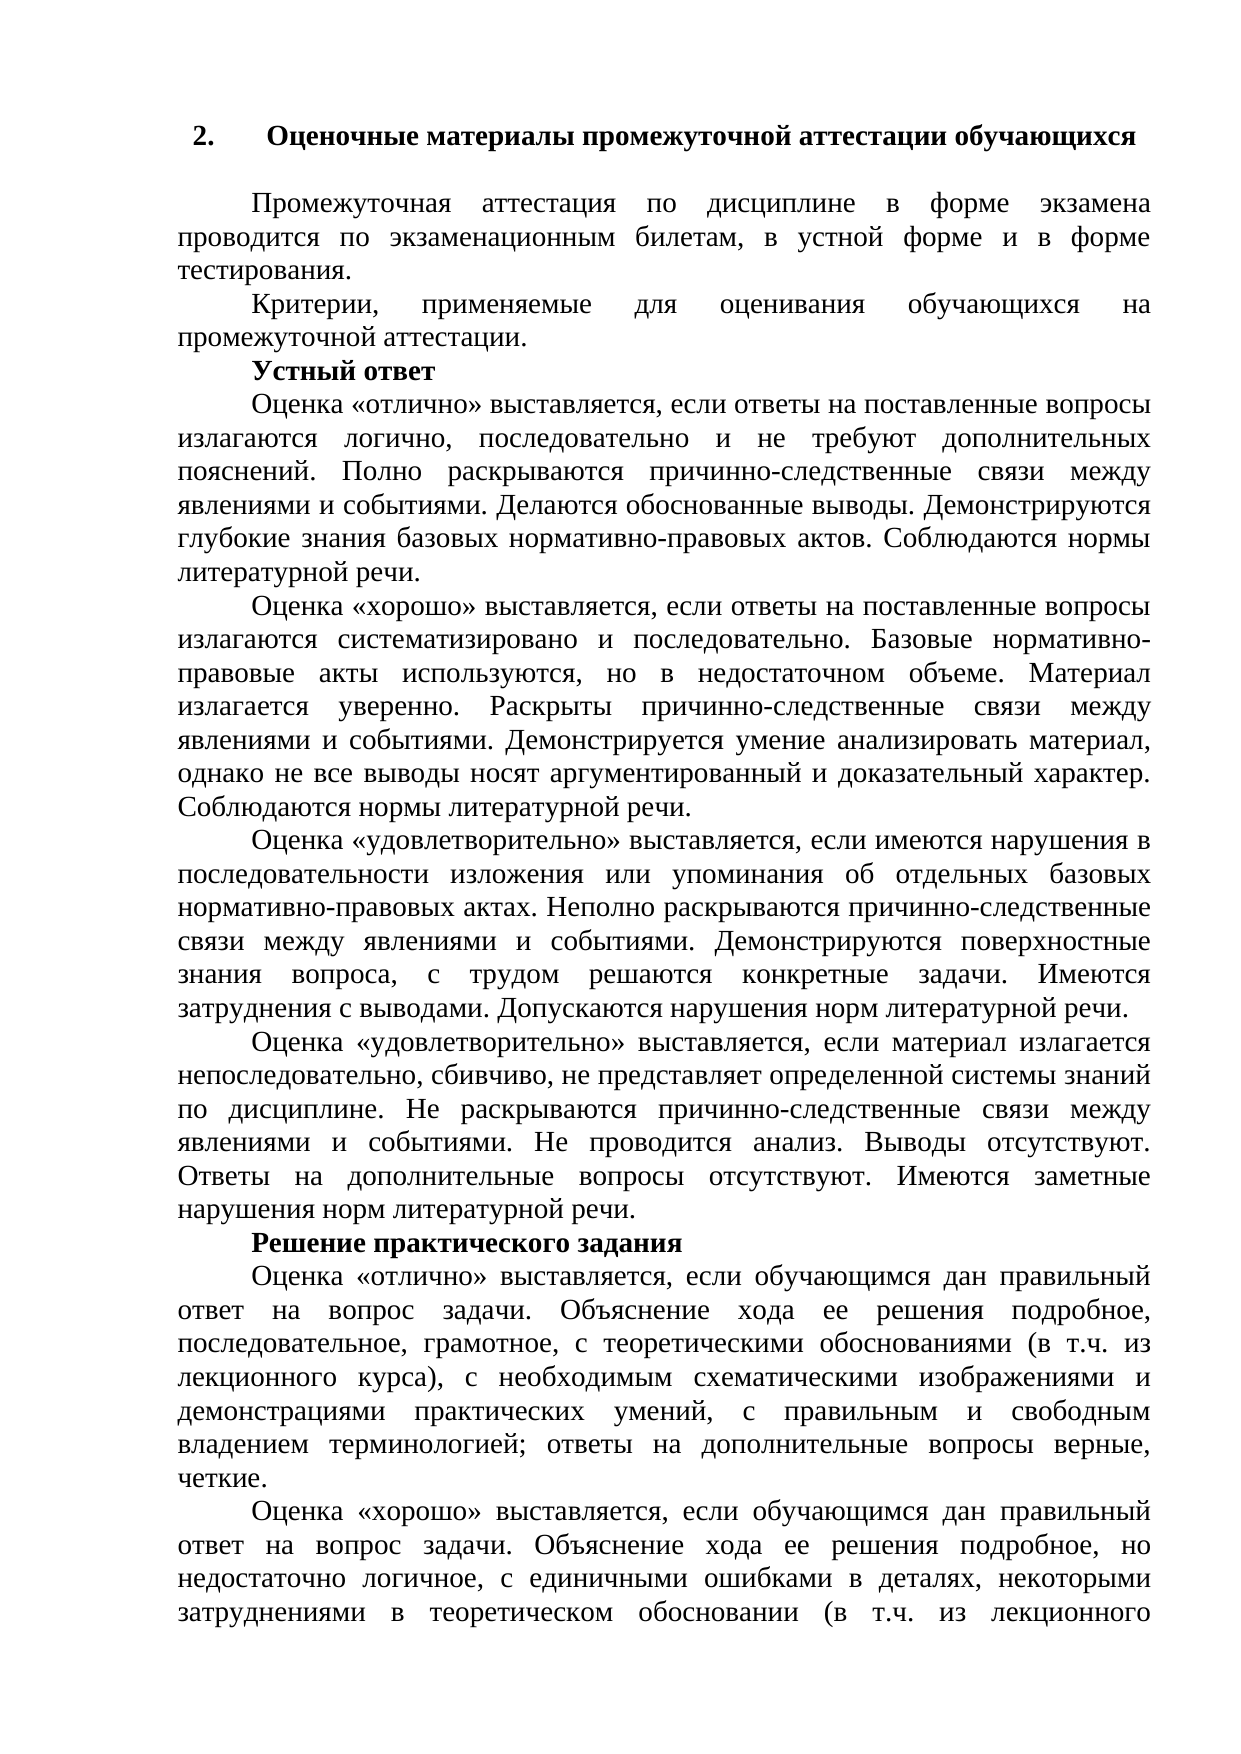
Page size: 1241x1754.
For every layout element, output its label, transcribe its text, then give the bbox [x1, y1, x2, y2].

list Решение практического задания [177, 1225, 1152, 1258]
list Устный ответ [177, 353, 1152, 386]
list Оценка «отлично» выставляется, если обучающимся дан правильный ответ на вопрос задачи. Объяснение хода ее решения подробное, последовательное, грамотное, с теоретическими обоснованиями (в т.ч. из лекционного курса), с необходимым схематическими изображениями и демонстрациями практических умений, с правильным и свободным владением терминологией; ответы на дополнительные вопросы верные, четкие. [177, 1258, 1152, 1493]
text Оценка «отлично» выставляется, если ответы на поставленные вопросы излагаются логично, последовательно и не требуют дополнительных пояснений. Полно раскрываются причинно-следственные связи между явлениями и событиями. Делаются обоснованные выводы. Демонстрируются глубокие знания базовых нормативно-правовых актов. Соблюдаются нормы литературной речи. [177, 386, 1152, 588]
text Оценка «удовлетворительно» выставляется, если имеются нарушения в последовательности изложения или упоминания об отдельных базовых нормативно-правовых актах. Неполно раскрываются причинно-следственные связи между явлениями и событиями. Демонстрируются поверхностные знания вопроса, с трудом решаются конкретные задачи. Имеются затруднения с выводами. Допускаются нарушения норм литературной речи. [177, 822, 1152, 1024]
text Оценка «хорошо» выставляется, если ответы на поставленные вопросы излагаются систематизировано и последовательно. Базовые нормативно-правовые акты используются, но в недостаточном объеме. Материал излагается уверенно. Раскрыты причинно-следственные связи между явлениями и событиями. Демонстрируется умение анализировать материал, однако не все выводы носят аргументированный и доказательный характер. Соблюдаются нормы литературной речи. [177, 588, 1152, 822]
list Промежуточная аттестация по дисциплине в форме экзамена проводится по экзаменационным билетам, в устной форме и в форме тестирования. [177, 185, 1152, 286]
text Оценка «удовлетворительно» выставляется, если материал излагается непоследовательно, сбивчиво, не представляет определенной системы знаний по дисциплине. Не раскрываются причинно-следственные связи между явлениями и событиями. Не проводится анализ. Выводы отсутствуют. Ответы на дополнительные вопросы отсутствуют. Имеются заметные нарушения норм литературной речи. [177, 1024, 1152, 1225]
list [177, 1493, 1152, 1627]
list Критерии, применяемые для оценивания обучающихся на промежуточной аттестации. [177, 286, 1152, 353]
list Оценочные материалы промежуточной аттестации обучающихся [177, 118, 1152, 152]
